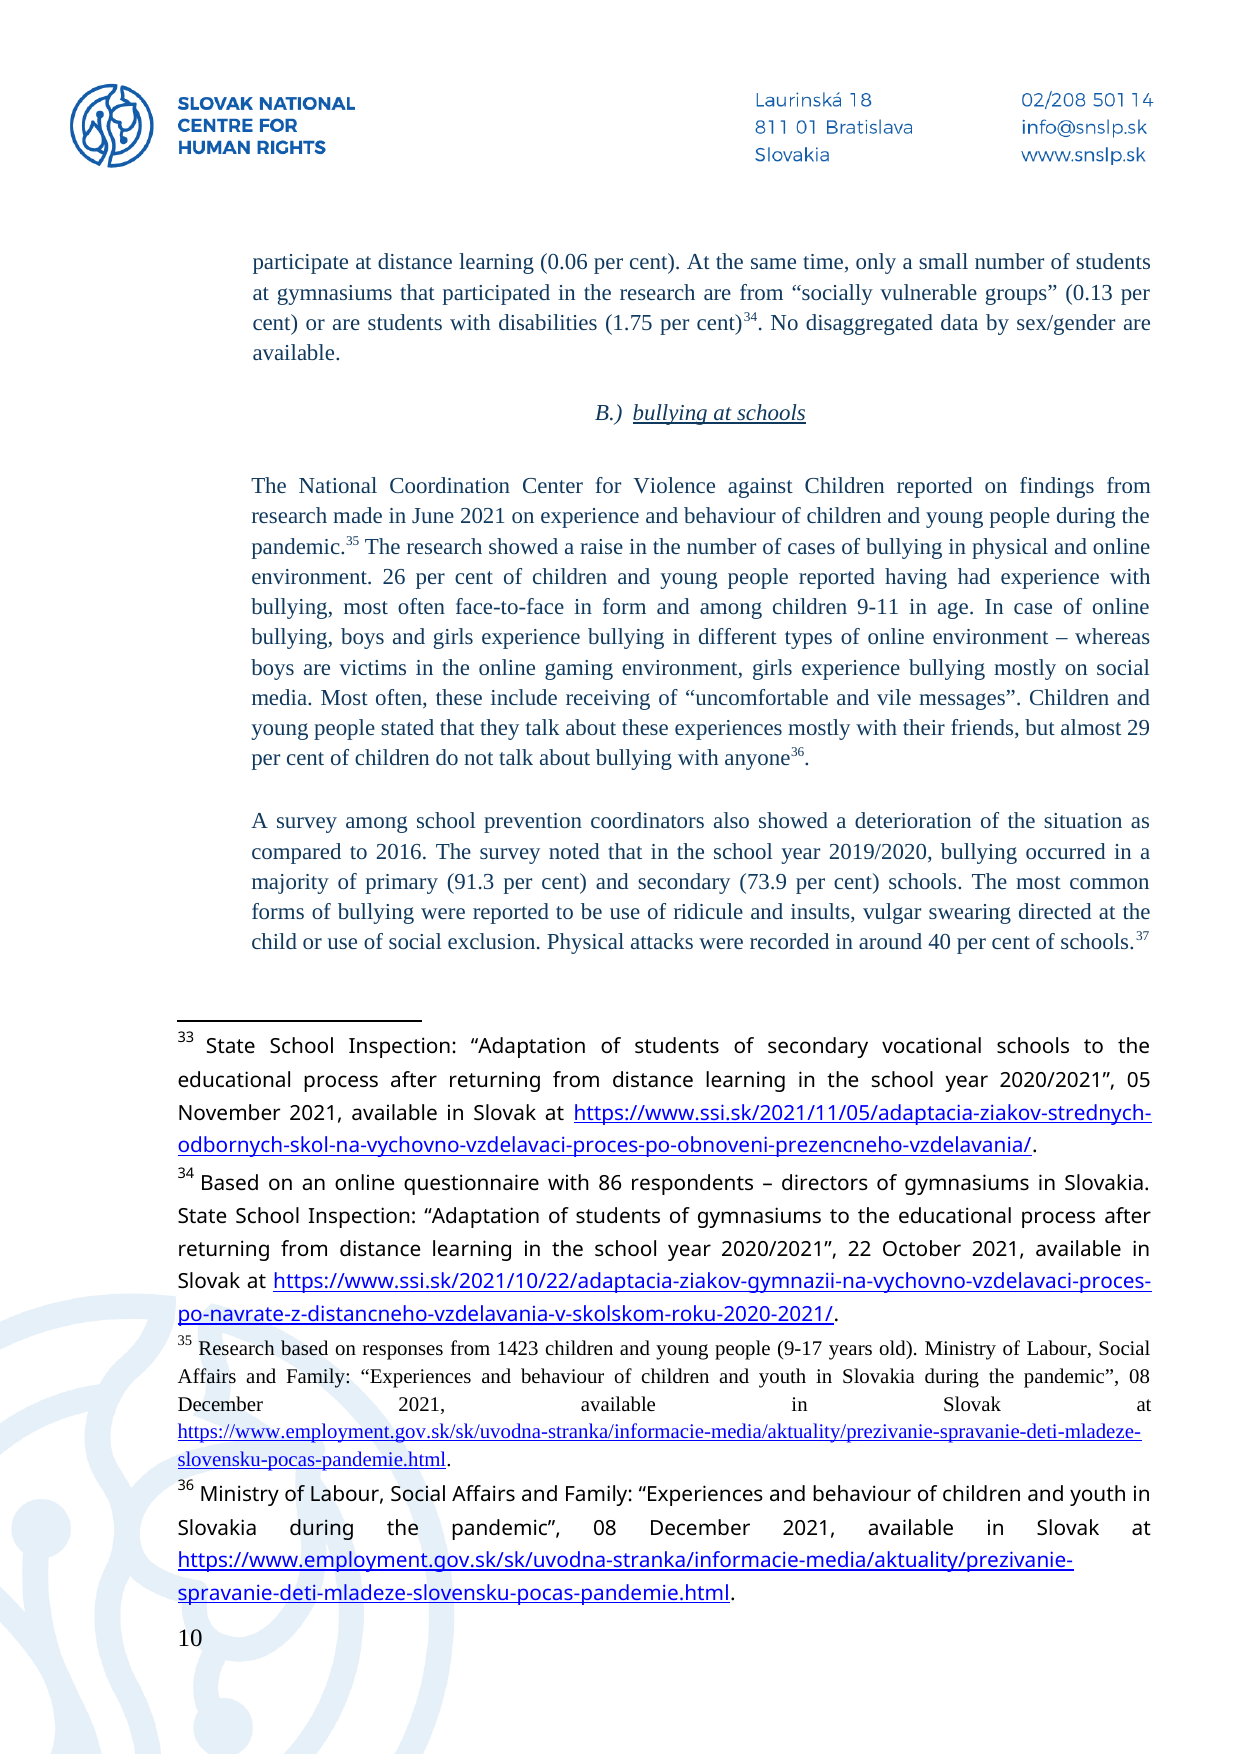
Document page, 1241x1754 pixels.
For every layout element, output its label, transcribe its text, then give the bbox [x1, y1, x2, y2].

list State School Inspection reported that 2.5 per cent in secondary vocational schools did not participate at distance education during the school year 2020/2021. The discrepancy between the Western regions (0.6 per cent learners in Bratislava region did not participate) and Eastern regions (6.2 per cent in Košice region did not participate) was visible among schools that participated in the research. Percentage of students with disabilities that did not participate at distance learning was also higher (6.2 per cent), as well as of students from “socially disadvantaged background/marginalized Roma communities” (27 per cent). The most challenging barriers as to why the students did not participate were identified as missing or inefficient internet connection (63 per cent respondents); lack of parental support, including low social status of the family (58 per cent); missing technical equipment, or its joint sharing with other siblings (50 per cent). According to the same research, secondary vocational schools used different strategies to mitigate the risks of school failure after returning to face-to-face teaching, including use of teaching assistants or tutoring. In comparison, only minimal number of students of gymnasiums (secondary schools preparing students for higher education or a university) were reported to not participate at distance learning (0.06 per cent). At the same time, only a small number of students at gymnasiums that participated in the research are from “socially vulnerable groups” (0.13 per cent) or are students with disabilities (1.75 per cent). No disaggregated data by sex/gender are available. [252, 248, 1152, 365]
list bullying at schools [251, 399, 1152, 426]
picture [0, 0, 1241, 1754]
text The National Coordination Center for Violence against Children reported on findings from research made in June 2021 on experience and behaviour of children and young people during the pandemic. The research showed a raise in the number of cases of bullying in physical and online environment. 26 per cent of children and young people reported having had experience with bullying, most often face-to-face in form and among children 9-11 in age. In case of online bullying, boys and girls experience bullying in different types of online environment – whereas boys are victims in the online gaming environment, girls experience bullying mostly on social media. Most often, these include receiving of “uncomfortable and vile messages”. Children and young people stated that they talk about these experiences mostly with their friends, but almost 29 per cent of children do not talk about bullying with anyone. [251, 472, 1152, 771]
text A survey among school prevention coordinators also showed a deterioration of the situation as compared to 2016. The survey noted that in the school year 2019/2020, bullying occurred in a majority of primary (91.3 per cent) and secondary (73.9 per cent) schools. The most common forms of bullying were reported to be use of ridicule and insults, vulgar swearing directed at the child or use of social exclusion. Physical attacks were recorded in around 40 per cent of schools. [251, 807, 1152, 955]
